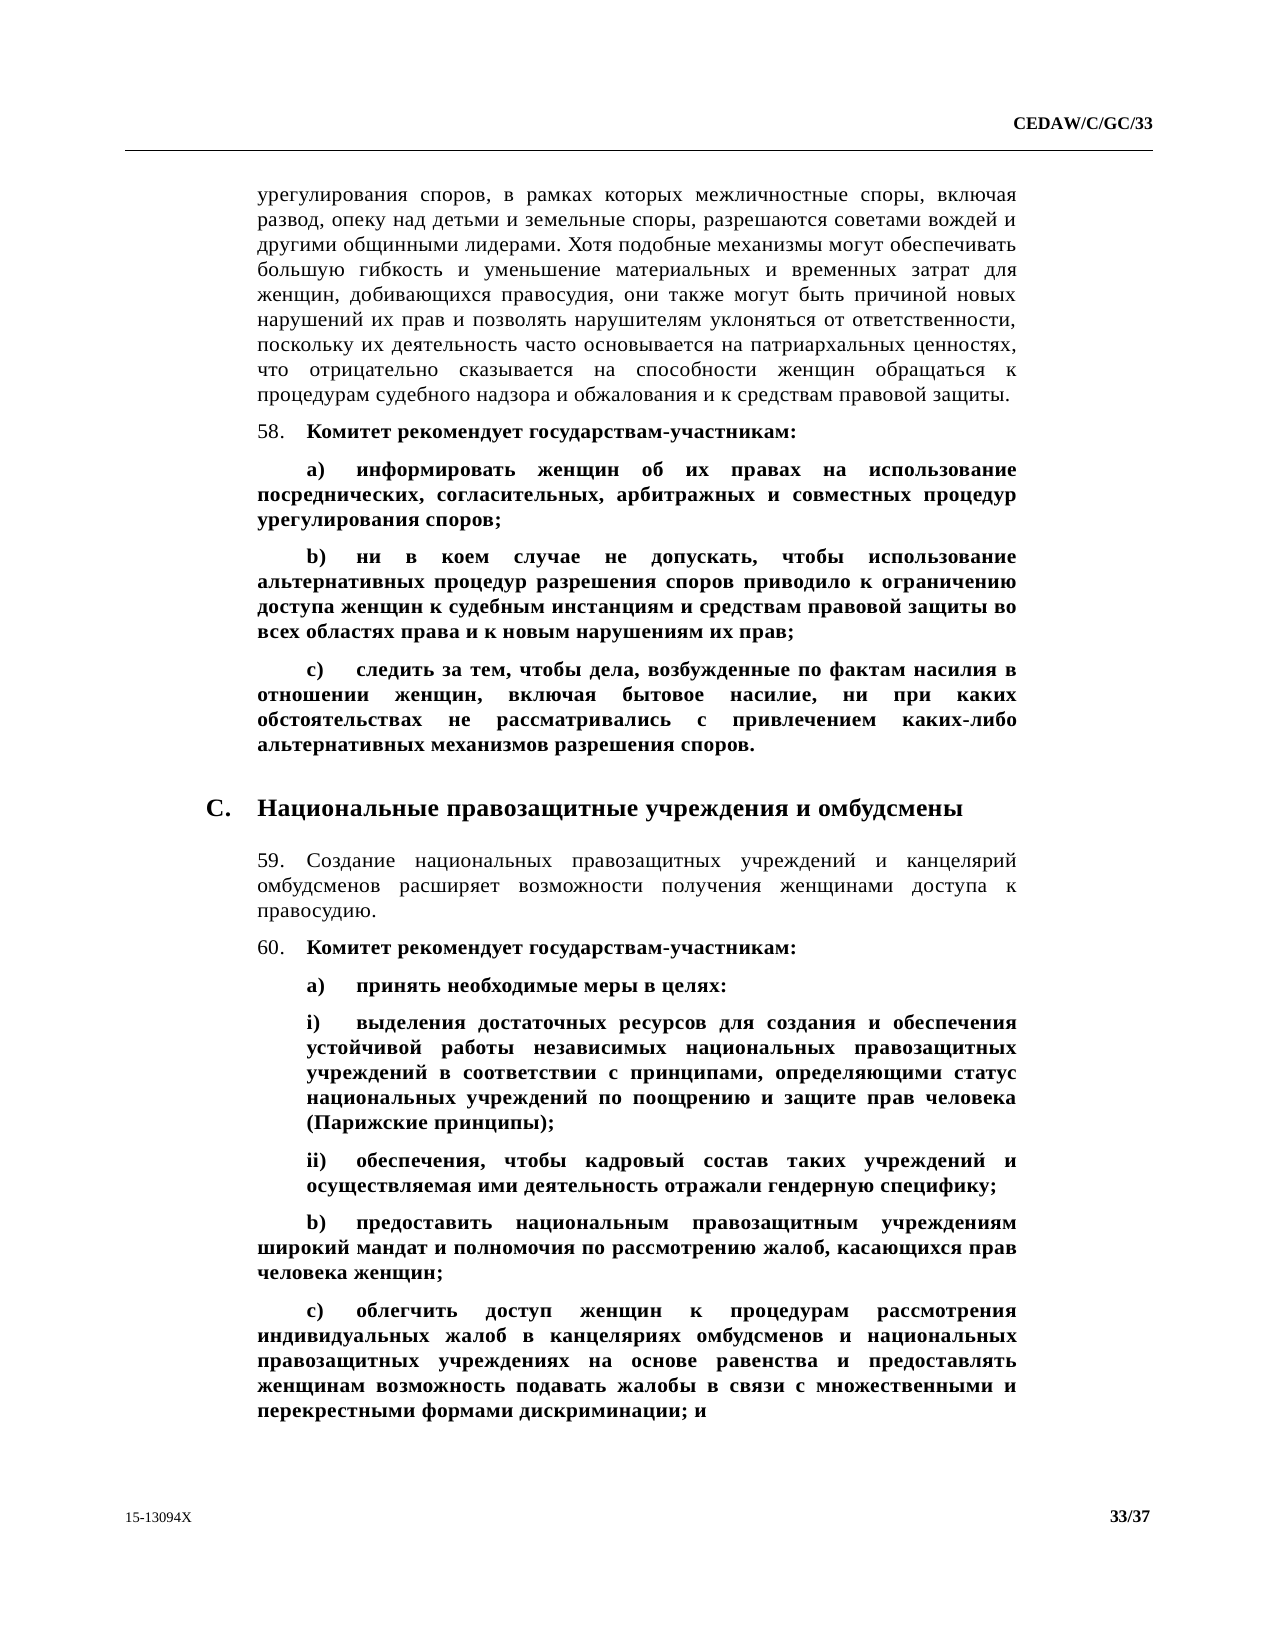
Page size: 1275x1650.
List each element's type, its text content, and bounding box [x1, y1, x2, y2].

text 59. Создание национальных правозащитных учреждений и канцелярий омбудсменов расширяет возможности получения женщинами доступа к правосудию. [257, 847, 1018, 922]
text 60. Комитет рекомендует государствам-участникам: [257, 934, 1018, 959]
text 58. Комитет рекомендует государствам-участникам: [257, 419, 1018, 444]
text b) ни в коем случае не допускать, чтобы использование альтернативных процедур разрешения споров приводило к ограничению доступа женщин к судебным инстанциям и средствам правовой защиты во всех областях права и к новым нарушениям их прав; [257, 544, 1018, 644]
text c) облегчить доступ женщин к процедурам рассмотрения индивидуальных жалоб в канцеляриях омбудсменов и национальных правозащитных учреждениях на основе равенства и предоставлять женщинам возможность подавать жалобы в связи с множественными и перекрестными формами дискриминации; и [257, 1297, 1018, 1422]
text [257, 181, 1018, 406]
text ii) обеспечения, чтобы кадровый состав таких учреждений и осуществляемая ими деятельность отражали гендерную специфику; [257, 1147, 1018, 1197]
text C. Национальные правозащитные учреждения и омбудсмены [125, 794, 1019, 822]
text a) информировать женщин об их правах на использование посреднических, согласительных, арбитражных и совместных процедур урегулирования споров; [257, 456, 1018, 531]
text b) предоставить национальным правозащитным учреждениям широкий мандат и полномочия по рассмотрению жалоб, касающихся прав человека женщин; [257, 1209, 1018, 1284]
text a) принять необходимые меры в целях: [257, 972, 1018, 997]
text c) следить за тем, чтобы дела, возбужденные по фактам насилия в отношении женщин, включая бытовое насилие, ни при каких обстоятельствах не рассматривались с привлечением каких-либо альтернативных механизмов разрешения споров. [257, 656, 1018, 756]
text i) выделения достаточных ресурсов для создания и обеспечения устойчивой работы независимых национальных правозащитных учреждений в соответствии с принципами, определяющими статус национальных учреждений по поощрению и защите прав человека (Парижские принципы); [257, 1009, 1018, 1134]
